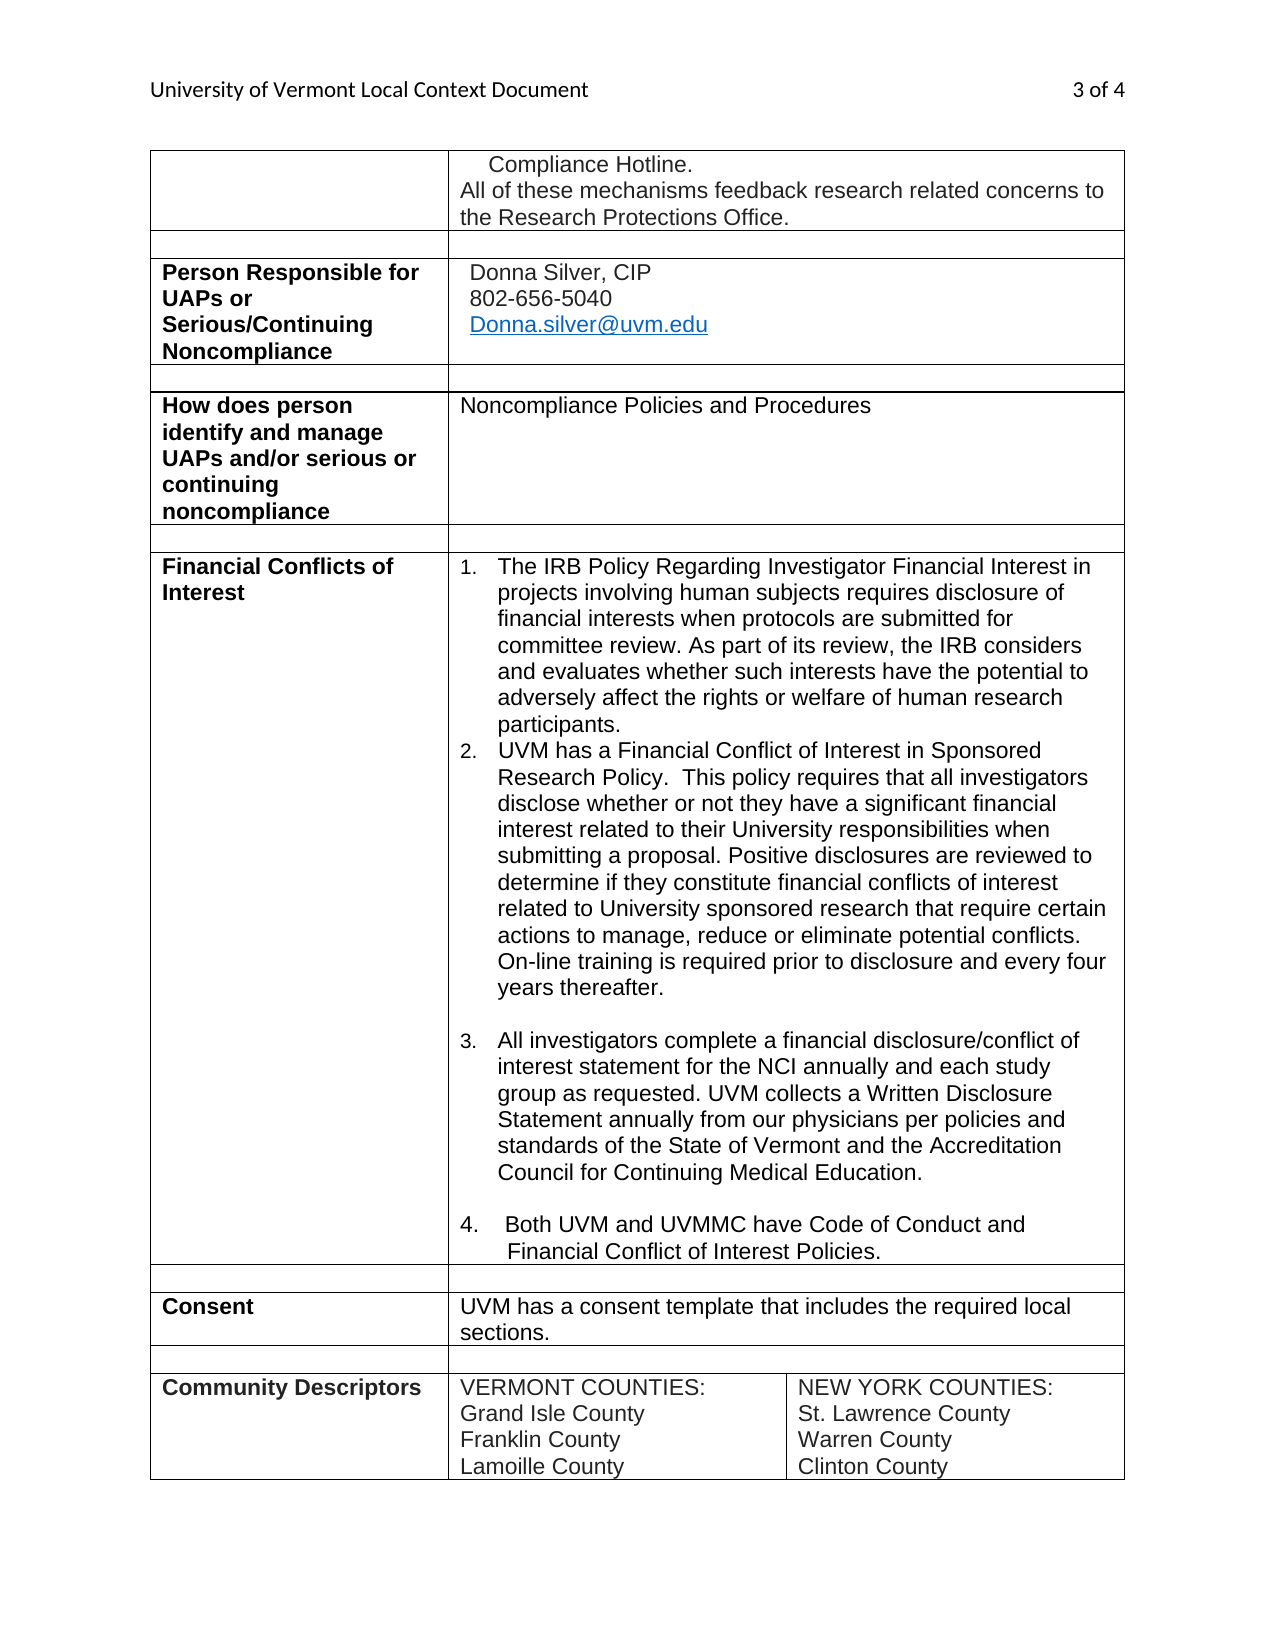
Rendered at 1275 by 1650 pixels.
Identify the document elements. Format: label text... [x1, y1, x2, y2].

table_cell Donna Silver, CIP 802-656-5040 Donna.silver@uvm.edu [449, 259, 1124, 364]
table_cell [449, 1346, 1124, 1373]
table_cell [449, 1265, 1124, 1292]
table_cell [151, 1265, 448, 1292]
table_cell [787, 1374, 1124, 1479]
table_cell [151, 231, 448, 257]
table_cell [151, 525, 448, 552]
table_cell How does person identify and manage UAPs and/or serious or continuing noncompliance [151, 393, 448, 524]
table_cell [151, 151, 448, 230]
table_cell [449, 525, 1124, 552]
table_cell The IRB Policy Regarding Investigator Financial Interest in projects involving human subjects requires disclosure of financial interests when protocols are submitted for committee review. As part of its review, the IRB considers and evaluates whether such interests have the potential to adversely affect the rights or welfare of human research participants. UVM has a Financial Conflict of Interest in Sponsored Research Policy. This policy requires that all investigators disclose whether or not they have a significant financial interest related to their University responsibilities when submitting a proposal. Positive disclosures are reviewed to determine if they constitute financial conflicts of interest related to University sponsored research that require certain actions to manage, reduce or eliminate potential conflicts. On-line training is required prior to disclosure and every four years thereafter. All investigators complete a financial disclosure/conflict of interest statement for the NCI annually and each study group as requested. UVM collects a Written Disclosure Statement annually from our physicians per policies and standards of the State of Vermont and the Accreditation Council for Continuing Medical Education. 4. Both UVM and UVMMC have Code of Conduct and Financial Conflict of Interest Policies. [449, 553, 1124, 1264]
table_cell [449, 1374, 786, 1479]
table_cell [151, 1374, 448, 1479]
table_cell [449, 365, 1124, 391]
table_cell Person Responsible for UAPs or Serious/Continuing Noncompliance [151, 259, 448, 364]
table_cell [151, 1346, 448, 1373]
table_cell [449, 151, 1124, 230]
table_cell Noncompliance Policies and Procedures [449, 393, 1124, 524]
table_cell UVM has a consent template that includes the required local sections. [449, 1293, 1124, 1345]
table_cell [151, 365, 448, 391]
table_cell Consent [151, 1293, 448, 1345]
table_cell [449, 231, 1124, 257]
table_cell Financial Conflicts of Interest [151, 553, 448, 1264]
